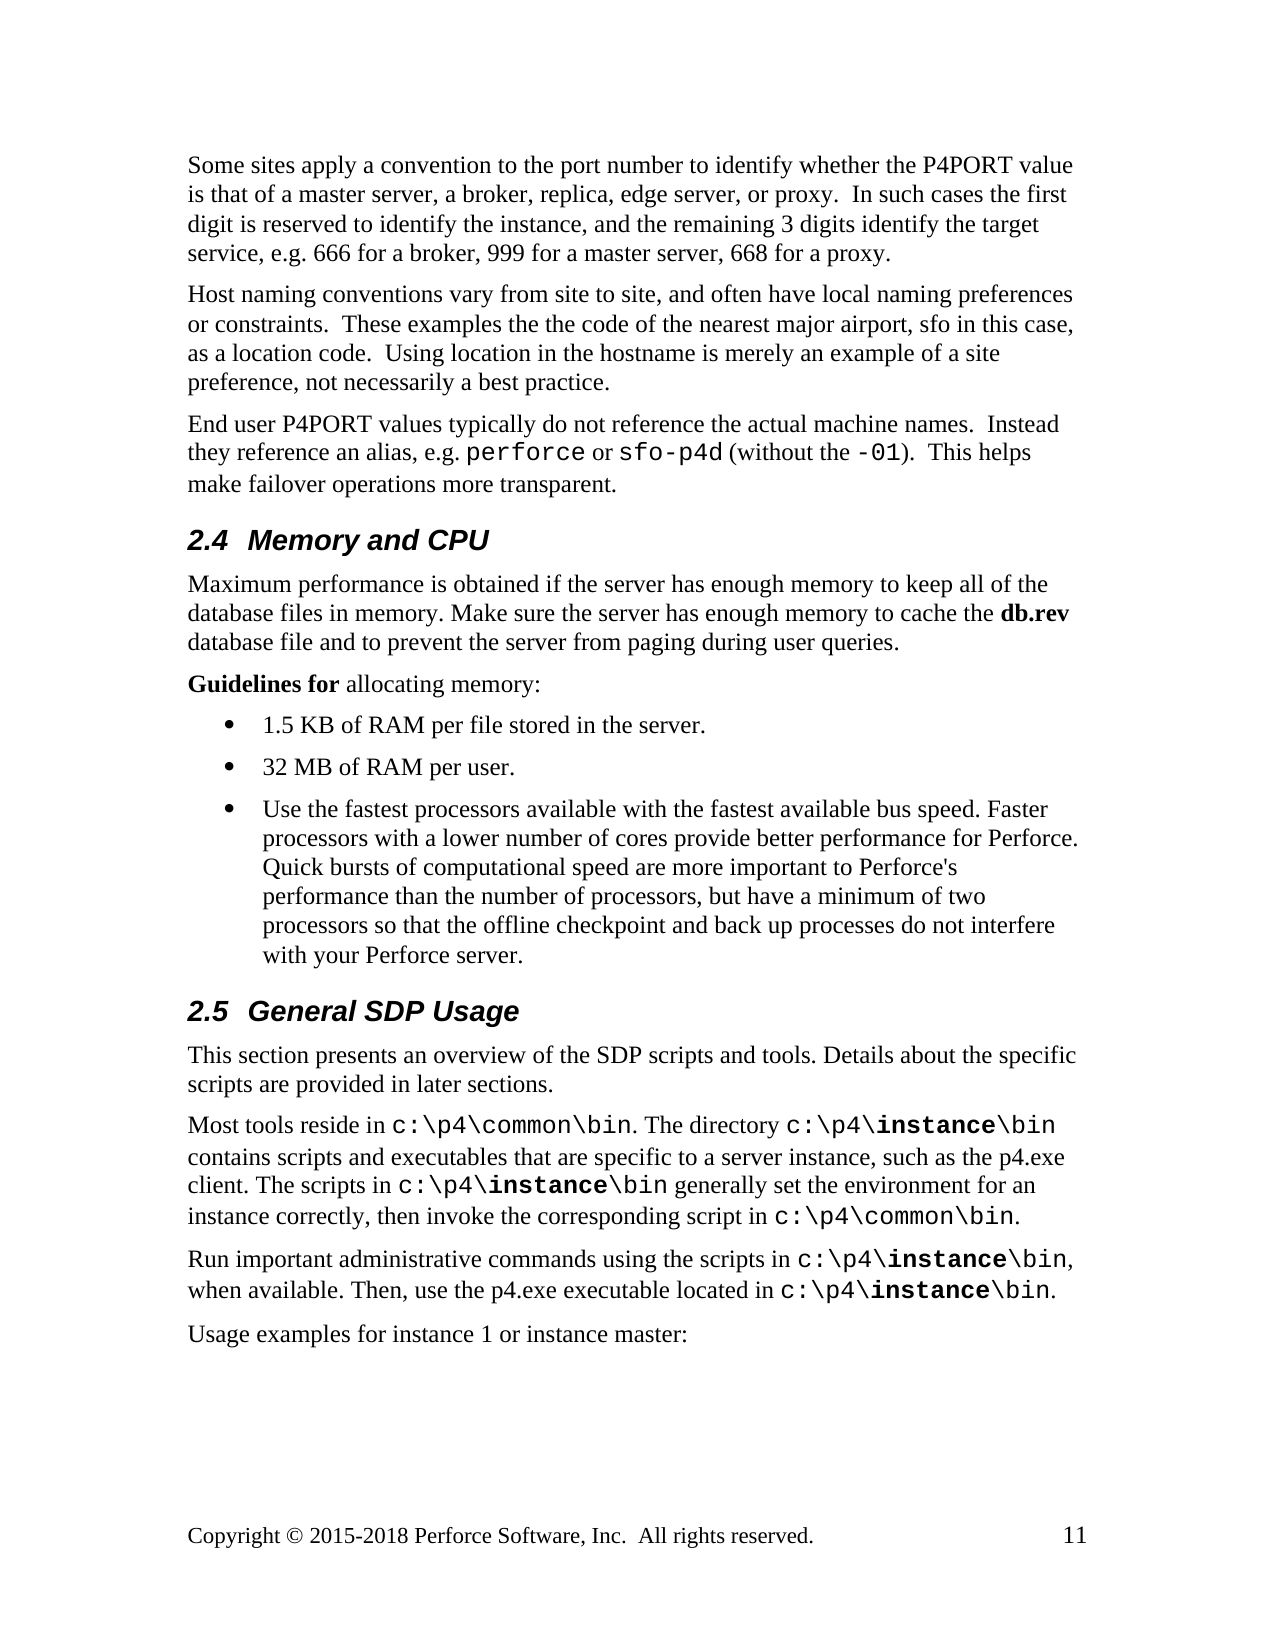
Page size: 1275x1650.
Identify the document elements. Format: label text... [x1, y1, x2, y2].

text End user P4PORT values typically do not reference the actual machine names. Instead they reference an alias, e.g. perforce or sfo-p4d (without the -01). This helps make failover operations more transparent. [187, 408, 1087, 497]
text Guidelines for allocating memory: [187, 668, 1087, 698]
text Some sites apply a convention to the port number to identify whether the P4PORT value is that of a master server, a broker, replica, edge server, or proxy. In such cases the first digit is reserved to identify the instance, and the remaining 3 digits identify the target service, e.g. 666 for a broker, 999 for a master server, 668 for a proxy. [187, 150, 1087, 267]
text Maximum performance is obtained if the server has enough memory to keep all of the database files in memory. Make sure the server has enough memory to cache the db.rev database file and to prevent the server from paging during user queries. [187, 568, 1087, 656]
list 32 MB of RAM per user. [225, 752, 1087, 781]
list 1.5 KB of RAM per file stored in the server. [225, 710, 1087, 739]
text Run important administrative commands using the scripts in c:\p4\instance\bin, when available. Then, use the p4.exe executable located in c:\p4\instance\bin. [187, 1244, 1087, 1306]
text Usage examples for instance 1 or instance master: [187, 1319, 1087, 1348]
text Most tools reside in c:\p4\common\bin. The directory c:\p4\instance\bin contains scripts and executables that are specific to a server instance, such as the p4.exe client. The scripts in c:\p4\instance\bin generally set the environment for an instance correctly, then invoke the corresponding script in c:\p4\common\bin. [187, 1110, 1087, 1232]
text Host naming conventions vary from site to site, and often have local naming preferences or constraints. These examples the the code of the nearest major airport, sfo in this case, as a location code. Using location in the hostname is merely an example of a site preference, not necessarily a best practice. [187, 279, 1087, 396]
subtitle Memory and CPU [187, 522, 1087, 556]
text This section presents an overview of the SDP scripts and tools. Details about the specific scripts are provided in later sections. [187, 1039, 1087, 1098]
list Use the fastest processors available with the fastest available bus speed. Faster processors with a lower number of cores provide better performance for Perforce. Quick bursts of computational speed are more important to Perforce's performance than the number of processors, but have a minimum of two processors so that the offline checkpoint and back up processes do not interfere with your Perforce server. [225, 793, 1087, 968]
subtitle General SDP Usage [187, 993, 1087, 1027]
